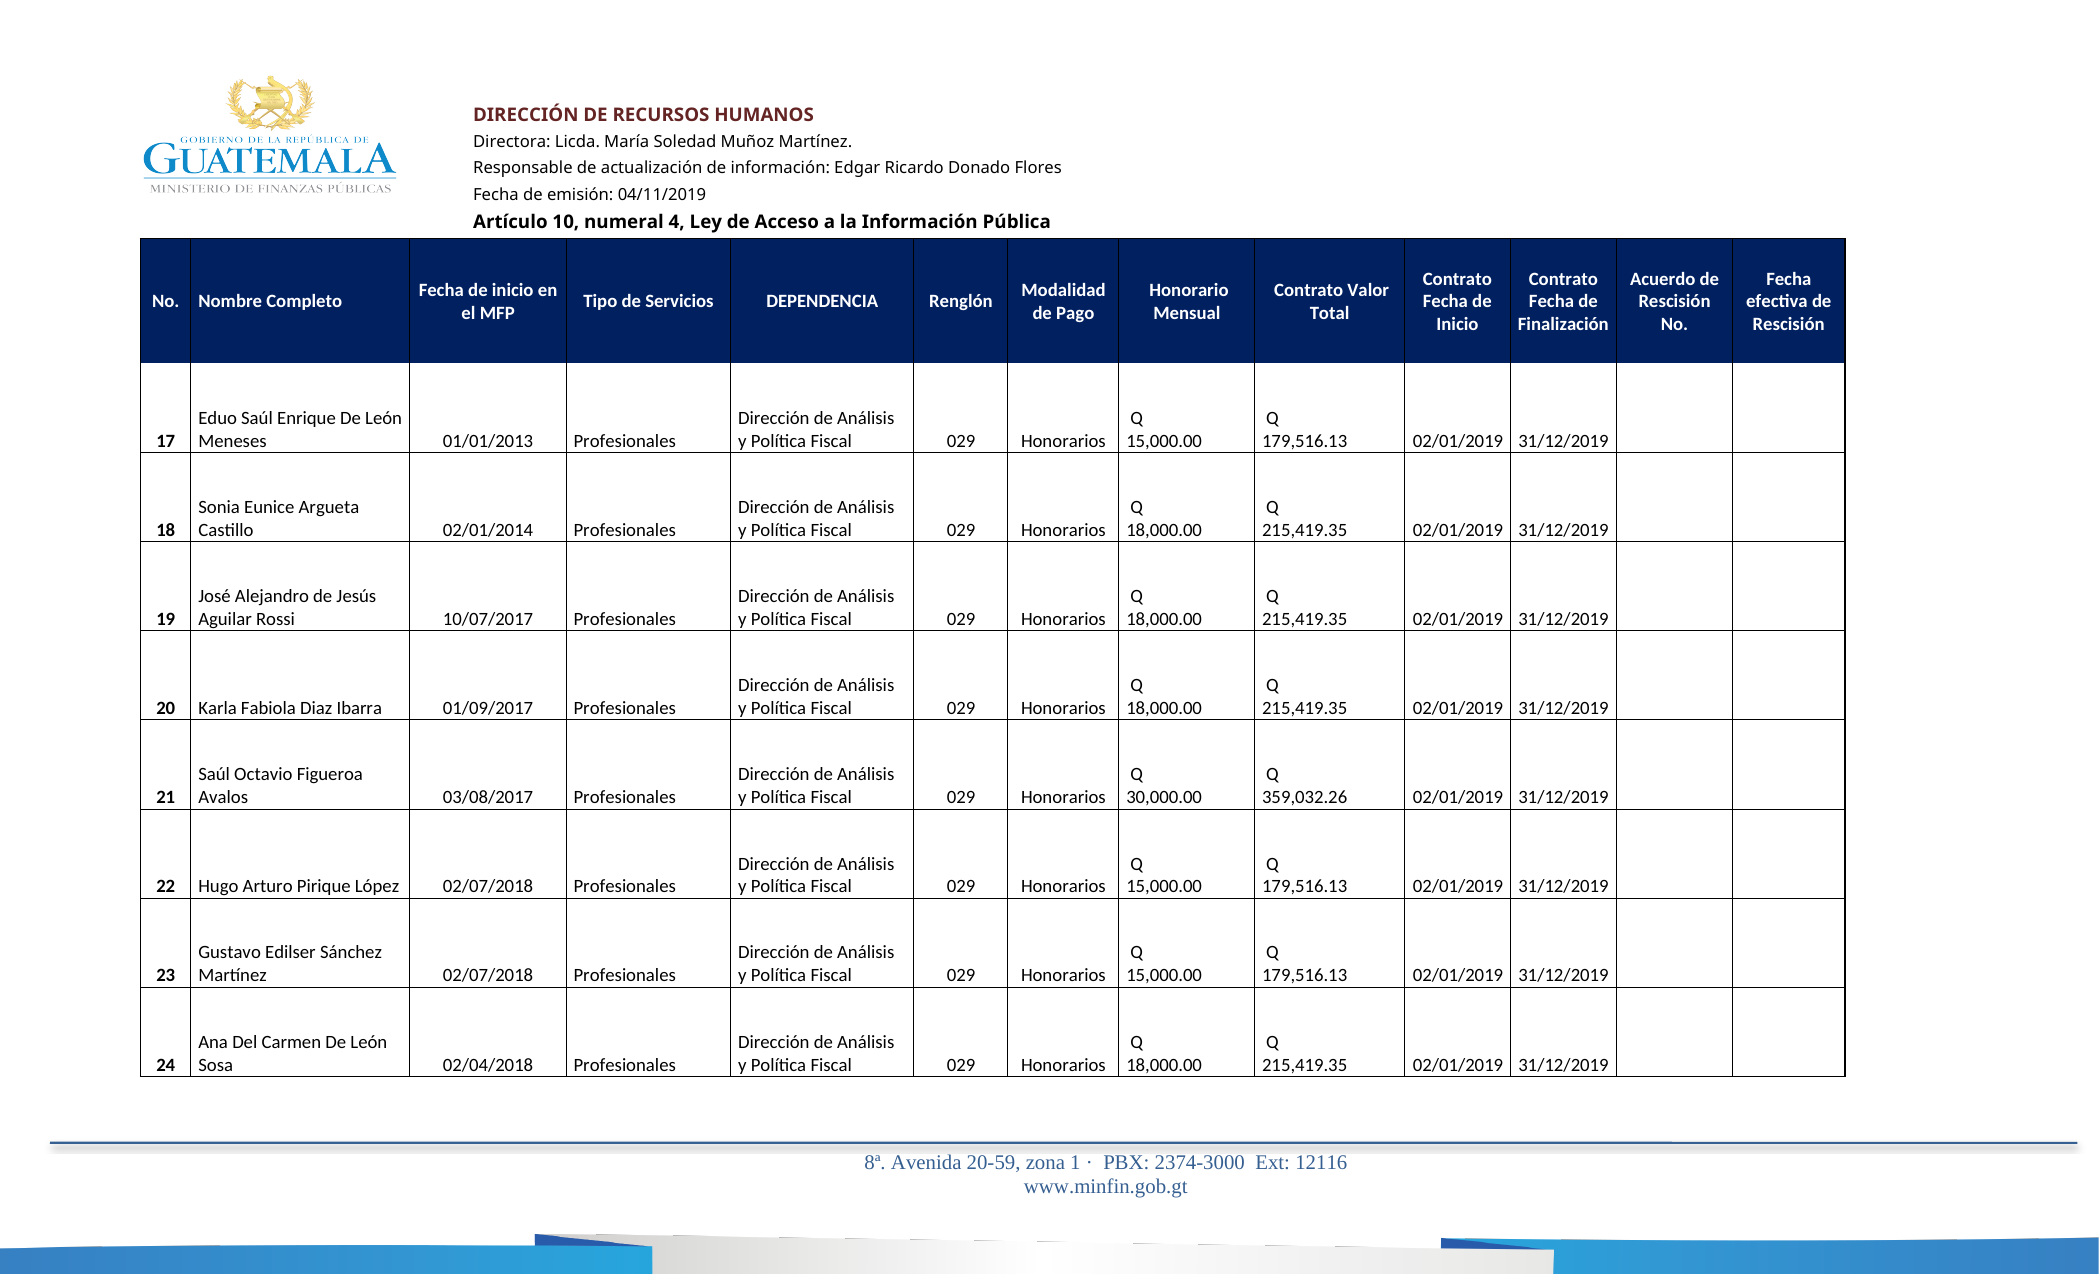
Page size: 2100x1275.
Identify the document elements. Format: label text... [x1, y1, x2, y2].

table_cell 01/01/2013 [410, 363, 566, 452]
table_cell Karla Fabiola Diaz Ibarra [191, 631, 409, 719]
table_cell 029 [914, 988, 1007, 1076]
table_cell Q 215,419.35 [1255, 542, 1404, 630]
table_cell 02/01/2019 [1405, 542, 1510, 630]
picture [132, 44, 408, 239]
table_cell 02/01/2019 [1405, 810, 1510, 897]
table_cell Honorarios [1008, 899, 1118, 987]
table_cell José Alejandro de Jesús Aguilar Rossi [191, 542, 409, 630]
table_header Contrato Fecha de Inicio [1405, 239, 1510, 363]
table_cell Q 215,419.35 [1255, 988, 1404, 1076]
table_cell Dirección de Análisis y Política Fiscal [731, 363, 913, 452]
picture [0, 1227, 2099, 1274]
table_cell Q 215,419.35 [1255, 453, 1404, 541]
table_cell Profesionales [567, 453, 730, 541]
table_cell Q 179,516.13 [1255, 899, 1404, 987]
table_cell [1733, 810, 1844, 897]
table_cell 19 [141, 542, 190, 630]
table_header DEPENDENCIA [731, 239, 913, 363]
table_cell 31/12/2019 [1511, 899, 1616, 987]
table_cell [1617, 810, 1732, 897]
table_cell 02/01/2019 [1405, 899, 1510, 987]
table_header Honorario Mensual [1119, 239, 1254, 363]
table_cell Q 179,516.13 [1255, 810, 1404, 897]
table_cell 31/12/2019 [1511, 720, 1616, 808]
table_cell Honorarios [1008, 631, 1118, 719]
table_cell 029 [914, 810, 1007, 897]
table_cell [1617, 899, 1732, 987]
table_cell Dirección de Análisis y Política Fiscal [731, 988, 913, 1076]
table_cell [1733, 631, 1844, 719]
table_cell 31/12/2019 [1511, 810, 1616, 897]
table_cell 02/04/2018 [410, 988, 566, 1076]
table_cell [1733, 542, 1844, 630]
table_cell 03/08/2017 [410, 720, 566, 808]
table_cell Dirección de Análisis y Política Fiscal [731, 542, 913, 630]
table_cell Honorarios [1008, 720, 1118, 808]
table_cell 02/07/2018 [410, 899, 566, 987]
table_header No. [141, 239, 190, 363]
table_cell Honorarios [1008, 542, 1118, 630]
table_cell Profesionales [567, 899, 730, 987]
table_cell 02/01/2019 [1405, 631, 1510, 719]
table_cell Hugo Arturo Pirique López [191, 810, 409, 897]
table_cell 10/07/2017 [410, 542, 566, 630]
table_cell 02/01/2014 [410, 453, 566, 541]
table_cell [1733, 899, 1844, 987]
table_cell [1617, 363, 1732, 452]
table_cell 02/01/2019 [1405, 363, 1510, 452]
table_cell Profesionales [567, 363, 730, 452]
table_cell 029 [914, 453, 1007, 541]
table_cell [1617, 988, 1732, 1076]
table_cell Q 18,000.00 [1119, 988, 1254, 1076]
table_cell Q 30,000.00 [1119, 720, 1254, 808]
table_cell Q 15,000.00 [1119, 363, 1254, 452]
table_cell 01/09/2017 [410, 631, 566, 719]
table_cell Profesionales [567, 631, 730, 719]
table_cell [1733, 363, 1844, 452]
table_header Tipo de Servicios [567, 239, 730, 363]
table_cell 21 [141, 720, 190, 808]
table_header Acuerdo de Rescisión No. [1617, 239, 1732, 363]
table_cell [1733, 988, 1844, 1076]
table_cell Honorarios [1008, 988, 1118, 1076]
table_cell Q 179,516.13 [1255, 363, 1404, 452]
table_cell 23 [141, 899, 190, 987]
table_cell Profesionales [567, 810, 730, 897]
table_cell 20 [141, 631, 190, 719]
table_cell Eduo Saúl Enrique De León Meneses [191, 363, 409, 452]
table_cell 029 [914, 631, 1007, 719]
table_cell 31/12/2019 [1511, 988, 1616, 1076]
table_cell 029 [914, 720, 1007, 808]
table_cell Profesionales [567, 720, 730, 808]
table_cell 029 [914, 899, 1007, 987]
table_cell Ana Del Carmen De León Sosa [191, 988, 409, 1076]
table_cell 02/07/2018 [410, 810, 566, 897]
table_cell Honorarios [1008, 810, 1118, 897]
table_cell [1617, 542, 1732, 630]
table_cell Q 18,000.00 [1119, 542, 1254, 630]
table_cell Dirección de Análisis y Política Fiscal [731, 810, 913, 897]
table_cell Dirección de Análisis y Política Fiscal [731, 453, 913, 541]
table_cell Dirección de Análisis y Política Fiscal [731, 720, 913, 808]
table_cell 17 [141, 363, 190, 452]
table_cell [1733, 453, 1844, 541]
table_cell Q 15,000.00 [1119, 810, 1254, 897]
table_cell Q 15,000.00 [1119, 899, 1254, 987]
table_cell [1617, 720, 1732, 808]
table_cell 24 [141, 988, 190, 1076]
table_header Fecha efectiva de Rescisión [1733, 239, 1844, 363]
table_cell [1617, 631, 1732, 719]
table_cell Saúl Octavio Figueroa Avalos [191, 720, 409, 808]
table_cell 029 [914, 542, 1007, 630]
table_cell 31/12/2019 [1511, 631, 1616, 719]
table_cell 31/12/2019 [1511, 542, 1616, 630]
table_cell Dirección de Análisis y Política Fiscal [731, 899, 913, 987]
table_cell 02/01/2019 [1405, 720, 1510, 808]
table_header Renglón [914, 239, 1007, 363]
table_cell 31/12/2019 [1511, 363, 1616, 452]
table_cell 18 [141, 453, 190, 541]
table_cell Dirección de Análisis y Política Fiscal [731, 631, 913, 719]
table_header Nombre Completo [191, 239, 409, 363]
table_cell [1617, 453, 1732, 541]
table_cell Q 215,419.35 [1255, 631, 1404, 719]
table_cell 31/12/2019 [1511, 453, 1616, 541]
table_header Contrato Valor Total [1255, 239, 1404, 363]
table_cell 02/01/2019 [1405, 453, 1510, 541]
table_cell Honorarios [1008, 453, 1118, 541]
table_header Fecha de inicio en el MFP [410, 239, 566, 363]
table_cell Profesionales [567, 988, 730, 1076]
table_cell Q 18,000.00 [1119, 453, 1254, 541]
table_header Contrato Fecha de Finalización [1511, 239, 1616, 363]
table_cell 22 [141, 810, 190, 897]
table_cell Honorarios [1008, 363, 1118, 452]
table_cell Profesionales [567, 542, 730, 630]
table_cell Gustavo Edilser Sánchez Martínez [191, 899, 409, 987]
table_cell [1733, 720, 1844, 808]
table_header Modalidad de Pago [1008, 239, 1118, 363]
table_cell Sonia Eunice Argueta Castillo [191, 453, 409, 541]
table_cell Q 18,000.00 [1119, 631, 1254, 719]
table_cell 02/01/2019 [1405, 988, 1510, 1076]
table_cell Q 359,032.26 [1255, 720, 1404, 808]
table_cell 029 [914, 363, 1007, 452]
